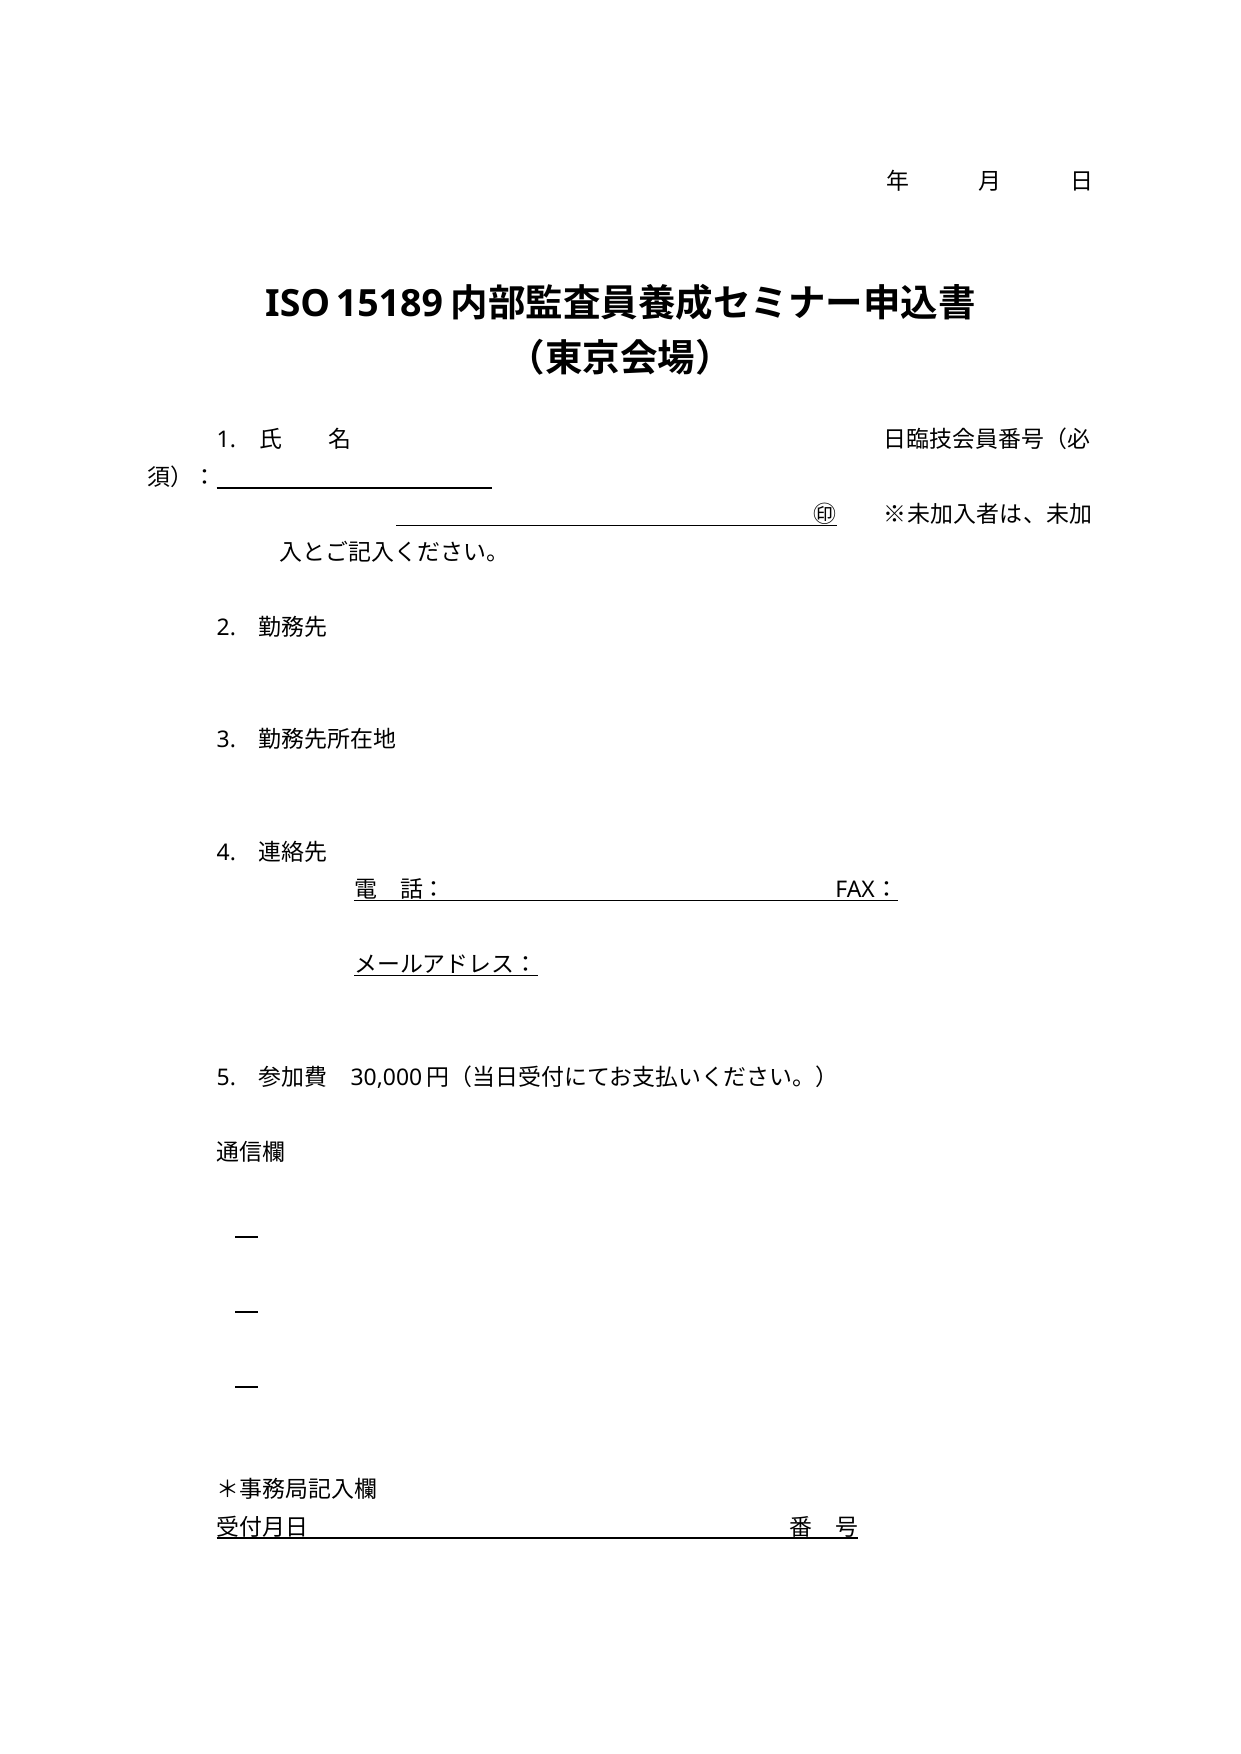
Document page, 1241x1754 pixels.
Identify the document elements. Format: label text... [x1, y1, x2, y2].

text 2. 勤務先 [148, 607, 1092, 644]
text 通信欄 [148, 1132, 1092, 1169]
text 4. 連絡先 [148, 832, 1092, 869]
text メールアドレス： [148, 944, 1092, 982]
list ㊞ ※未加入者は、未加入とご記入ください。 [279, 494, 1092, 569]
text 1. 氏 名 日臨技会員番号（必須）： [148, 419, 1092, 494]
text 年 月 日 [148, 161, 1092, 198]
text ＊事務局記入欄 [148, 1469, 1092, 1507]
text 3. 勤務先所在地 [148, 719, 1092, 757]
text 受付月日 番 号 [148, 1507, 1092, 1544]
text ISO 15189内部監査員養成セミナー申込書 [148, 273, 1092, 327]
text 電 話： FAX： [148, 869, 1092, 907]
text （東京会場） [148, 327, 1092, 382]
text 5. 参加費 30,000円（当日受付にてお支払いください。） [148, 1057, 1092, 1094]
